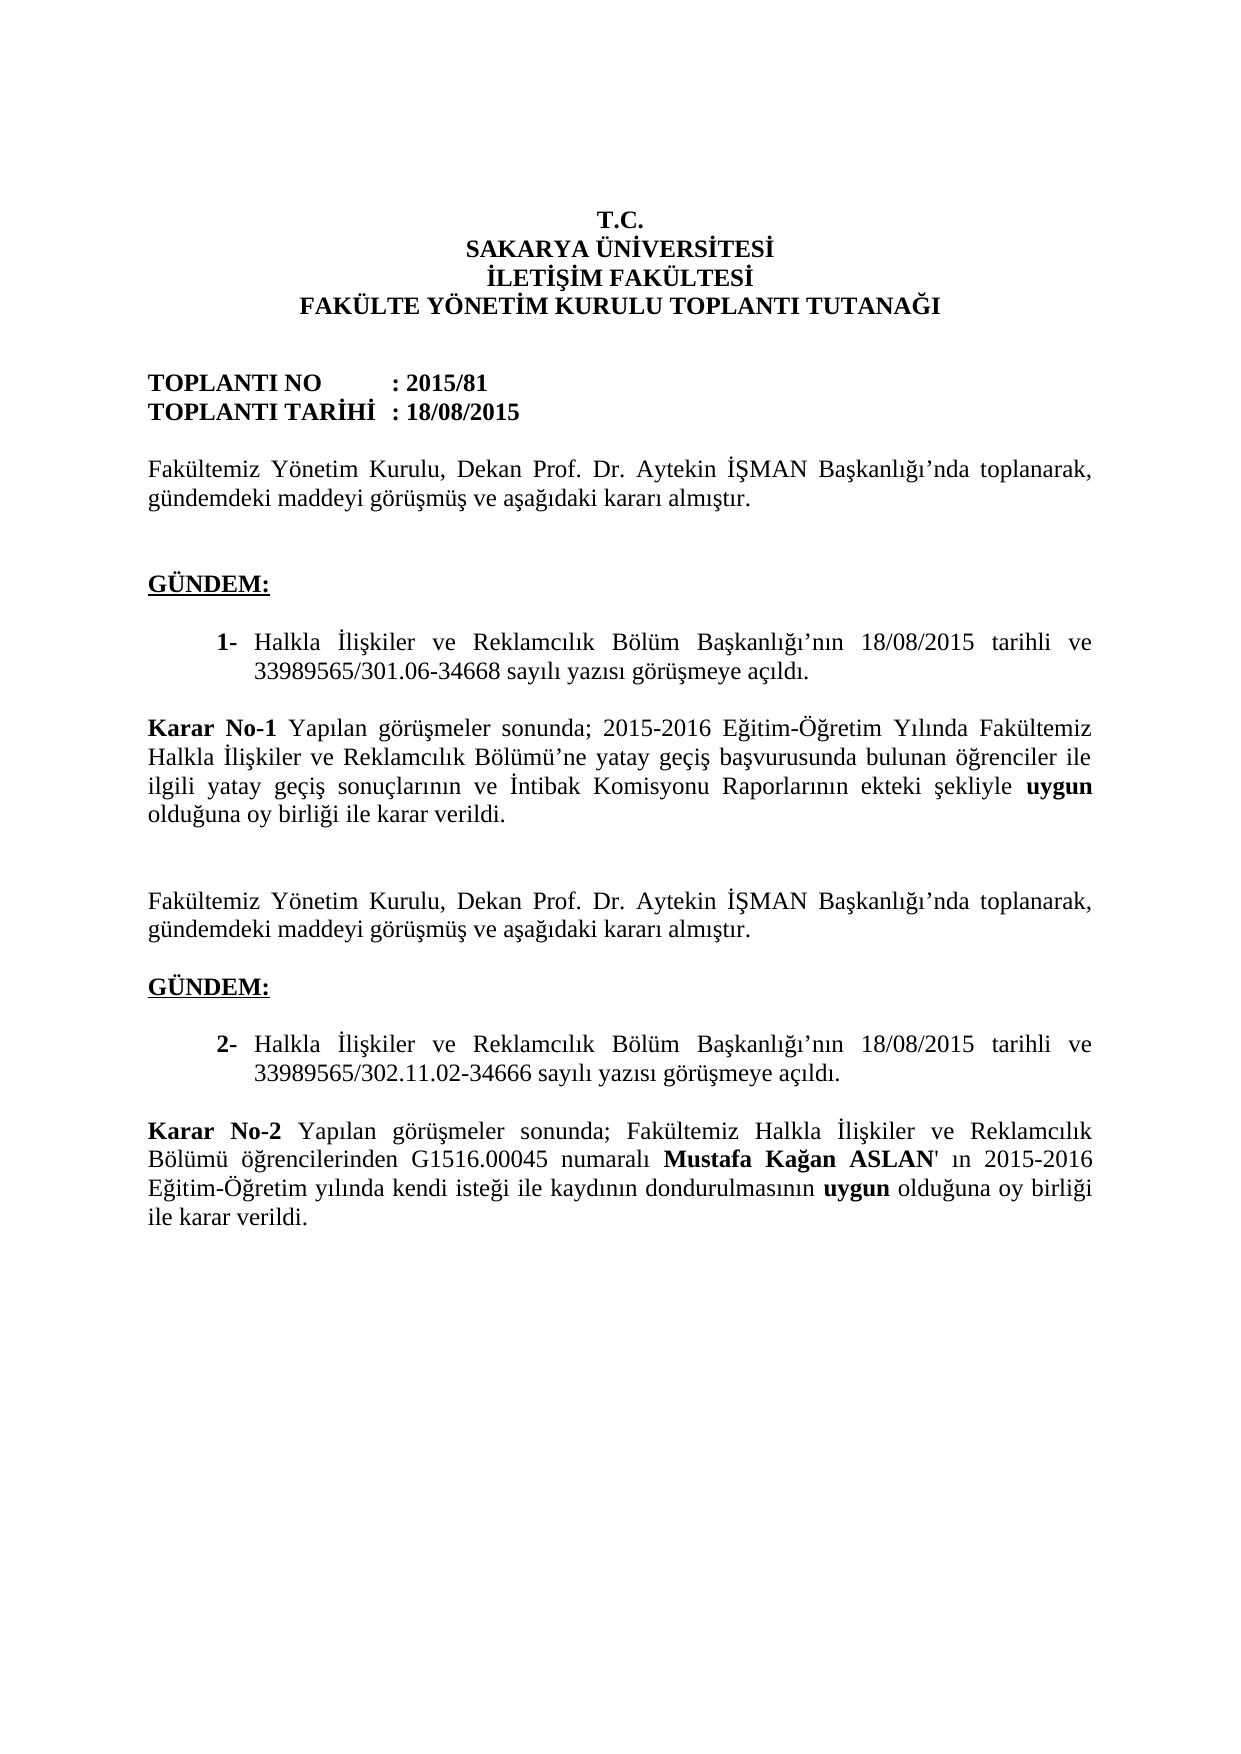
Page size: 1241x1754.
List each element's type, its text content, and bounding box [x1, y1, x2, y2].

text SAKARYA ÜNİVERSİTESİ [148, 234, 1093, 263]
list Halkla İlişkiler ve Reklamcılık Bölüm Başkanlığı’nın 18/08/2015 tarihli ve 33989565/302.11.02-34666 sayılı yazısı görüşmeye açıldı. [216, 1029, 1093, 1087]
list Halkla İlişkiler ve Reklamcılık Bölüm Başkanlığı’nın 18/08/2015 tarihli ve 33989565/301.06-34668 sayılı yazısı görüşmeye açıldı. [216, 627, 1093, 684]
text Karar No-1 Yapılan görüşmeler sonunda; 2015-2016 Eğitim-Öğretim Yılında Fakültemiz Halkla İlişkiler ve Reklamcılık Bölümü’ne yatay geçiş başvurusunda bulunan öğrenciler ile ilgili yatay geçiş sonuçlarının ve İntibak Komisyonu Raporlarının ekteki şekliyle uygun olduğuna oy birliği ile karar verildi. [148, 713, 1093, 828]
text TOPLANTI NO : 2015/81 [148, 368, 1093, 397]
text Karar No-2 Yapılan görüşmeler sonunda; Fakültemiz Halkla İlişkiler ve Reklamcılık Bölümü öğrencilerinden G1516.00045 numaralı Mustafa Kağan ASLAN' ın 2015-2016 Eğitim-Öğretim yılında kendi isteği ile kaydının dondurulmasının uygun olduğuna oy birliği ile karar verildi. [148, 1116, 1093, 1231]
text Fakültemiz Yönetim Kurulu, Dekan Prof. Dr. Aytekin İŞMAN Başkanlığı’nda toplanarak, gündemdeki maddeyi görüşmüş ve aşağıdaki kararı almıştır. [148, 886, 1093, 943]
text FAKÜLTE YÖNETİM KURULU TOPLANTI TUTANAĞI [148, 291, 1093, 320]
text İLETİŞİM FAKÜLTESİ [148, 263, 1093, 291]
text GÜNDEM: [148, 972, 1093, 1001]
text T.C. [148, 205, 1093, 234]
text TOPLANTI TARİHİ : 18/08/2015 [148, 397, 1093, 426]
text Fakültemiz Yönetim Kurulu, Dekan Prof. Dr. Aytekin İŞMAN Başkanlığı’nda toplanarak, gündemdeki maddeyi görüşmüş ve aşağıdaki kararı almıştır. [148, 454, 1093, 512]
text GÜNDEM: [148, 569, 1093, 598]
